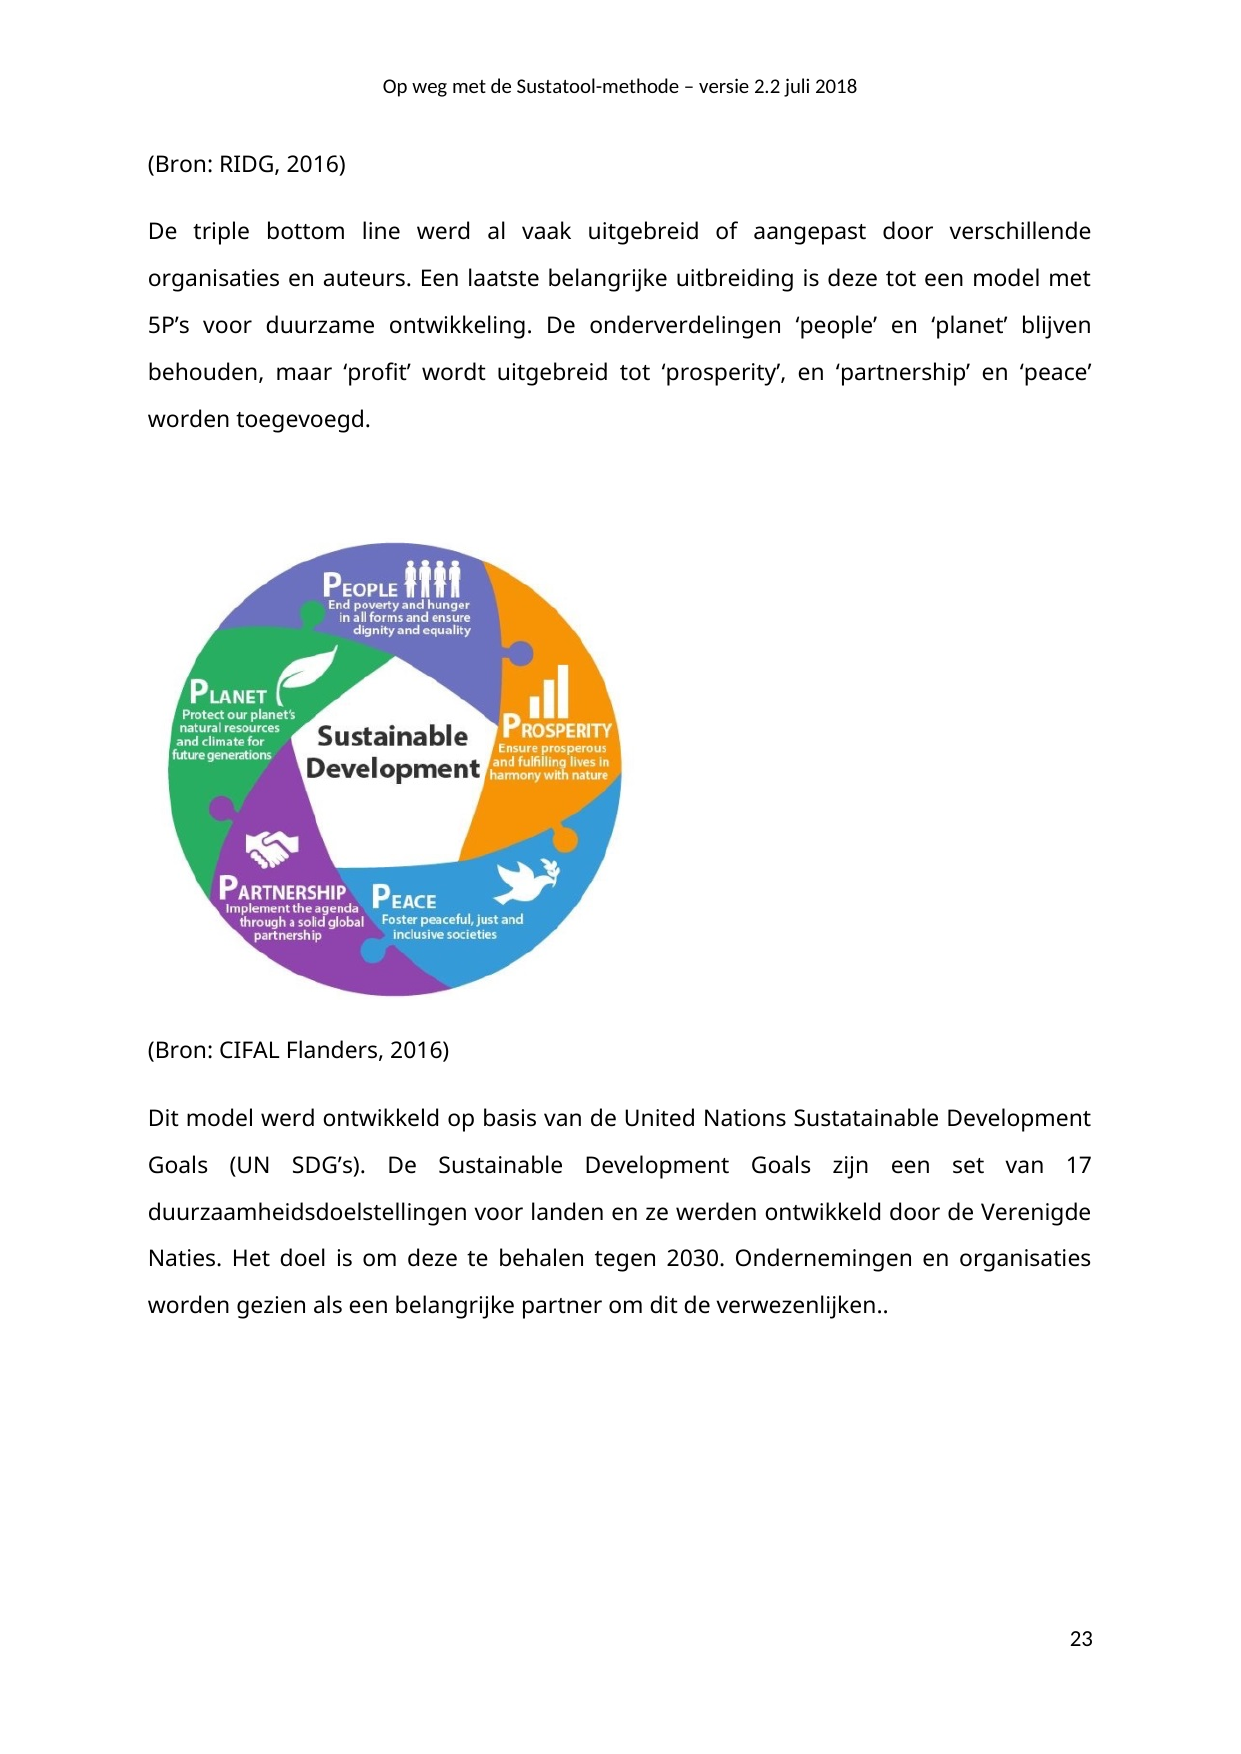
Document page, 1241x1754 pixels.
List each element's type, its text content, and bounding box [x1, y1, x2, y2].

text (Bron: RIDG, 2016) [148, 148, 1093, 179]
text (Bron: CIFAL Flanders, 2016) [148, 1034, 1093, 1065]
picture [147, 538, 654, 1000]
text Dit model werd ontwikkeld op basis van de United Nations Sustatainable Development Goals (UN SDG’s). De Sustainable Development Goals zijn een set van 17 duurzaamheidsdoelstellingen voor landen en ze werden ontwikkeld door de Verenigde Naties. Het doel is om deze te behalen tegen 2030. Ondernemingen en organisaties worden gezien als een belangrijke partner om dit de verwezenlijken.. [148, 1102, 1093, 1320]
text De triple bottom line werd al vaak uitgebreid of aangepast door verschillende organisaties en auteurs. Een laatste belangrijke uitbreiding is deze tot een model met 5P’s voor duurzame ontwikkeling. De onderverdelingen ‘people’ en ‘planet’ blijven behouden, maar ‘profit’ wordt uitgebreid tot ‘prosperity’, en ‘partnership’ en ‘peace’ worden toegevoegd. [148, 215, 1093, 434]
